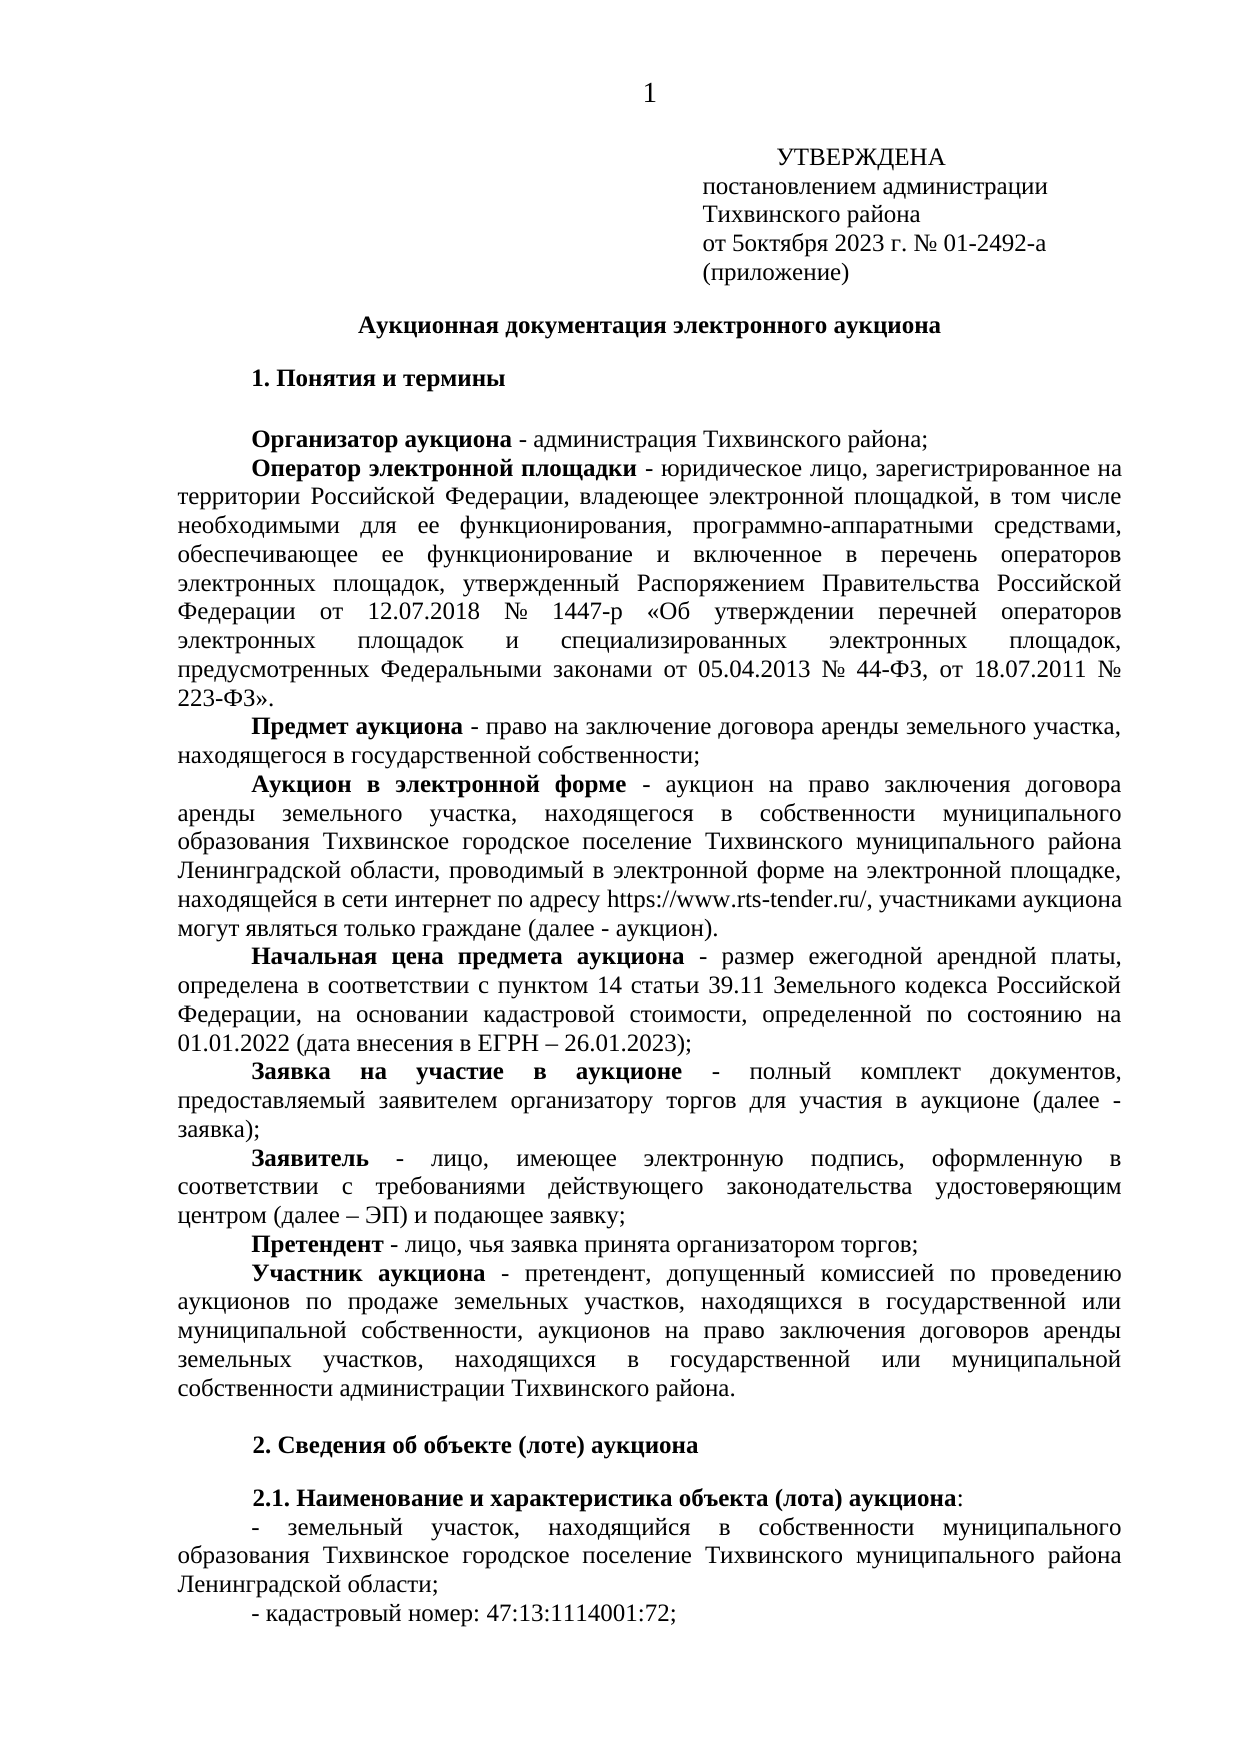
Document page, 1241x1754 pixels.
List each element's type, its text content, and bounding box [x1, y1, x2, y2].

text 2. Сведения об объекте (лоте) аукциона [177, 1430, 1122, 1459]
text Предмет аукциона - право на заключение договора аренды земельного участка, находящегося в государственной собственности; [177, 711, 1122, 769]
text - земельный участок, находящийся в собственности муниципального образования Тихвинское городское поселение Тихвинского муниципального района Ленинградской области; [177, 1512, 1122, 1598]
text Тихвинского района [702, 199, 1122, 228]
text УТВЕРЖДЕНА [702, 142, 1122, 171]
text - кадастровый номер: 47:13:1114001:72; [177, 1598, 1122, 1627]
text Аукционная документация электронного аукциона [177, 310, 1122, 339]
text 2.1. Наименование и характеристика объекта (лота) аукциона: [177, 1483, 1122, 1512]
text постановлением администрации [702, 171, 1122, 199]
text Организатор аукциона - администрация Тихвинского района; [177, 424, 1122, 453]
text Заявка на участие в аукционе - полный комплект документов, предоставляемый заявителем организатору торгов для участия в аукционе (далее - заявка); [177, 1056, 1122, 1143]
text 1. Понятия и термины [179, 363, 1122, 391]
text Оператор электронной площадки - юридическое лицо, зарегистрированное на территории Российской Федерации, владеющее электронной площадкой, в том числе необходимыми для ее функционирования, программно-аппаратными средствами, обеспечивающее ее функционирование и включенное в перечень операторов электронных площадок, утвержденный Распоряжением Правительства Российской Федерации от 12.07.2018 № 1447-р «Об утверждении перечней операторов электронных площадок и специализированных электронных площадок, предусмотренных Федеральными законами от 05.04.2013 № 44-ФЗ, от 18.07.2011 № 223-ФЗ». [177, 453, 1122, 711]
text Участник аукциона - претендент, допущенный комиссией по проведению аукционов по продаже земельных участков, находящихся в государственной или муниципальной собственности, аукционов на право заключения договоров аренды земельных участков, находящихся в государственной или муниципальной собственности администрации Тихвинского района. [177, 1258, 1122, 1401]
text Аукцион в электронной форме - аукцион на право заключения договора аренды земельного участка, находящегося в собственности муниципального образования Тихвинское городское поселение Тихвинского муниципального района Ленинградской области, проводимый в электронной форме на электронной площадке, находящейся в сети интернет по адресу https://www.rts-tender.ru/, участниками аукциона могут являться только граждане (далее - аукцион). [177, 769, 1122, 941]
text Заявитель - лицо, имеющее электронную подпись, оформленную в соответствии с требованиями действующего законодательства удостоверяющим центром (далее – ЭП) и подающее заявку; [177, 1143, 1122, 1229]
text (приложение) [702, 257, 1122, 286]
text Претендент - лицо, чья заявка принята организатором торгов; [177, 1229, 1122, 1258]
text от 5октября 2023 г. № 01-2492-а [702, 228, 1122, 257]
text Начальная цена предмета аукциона - размер ежегодной арендной платы, определена в соответствии с пунктом 14 статьи 39.11 Земельного кодекса Российской Федерации, на основании кадастровой стоимости, определенной по состоянию на 01.01.2022 (дата внесения в ЕГРН – 26.01.2023); [177, 941, 1122, 1056]
